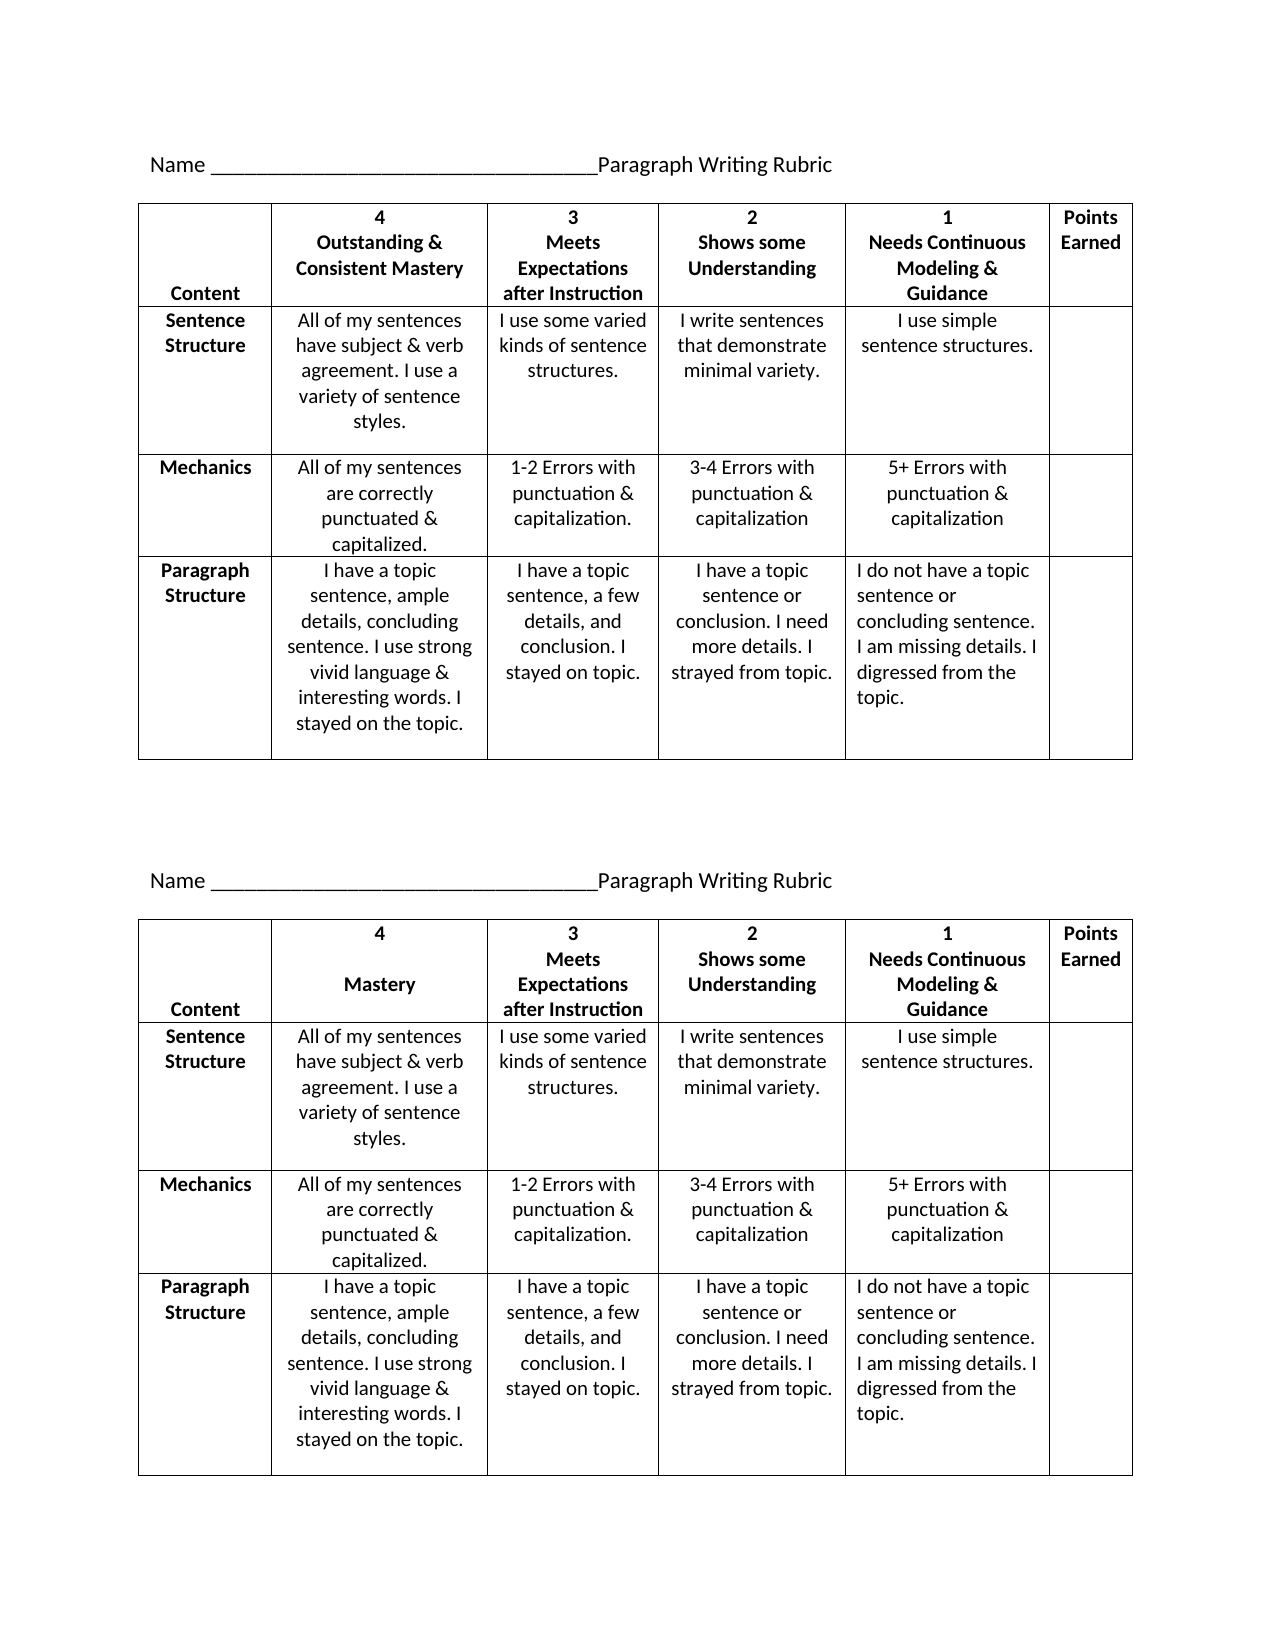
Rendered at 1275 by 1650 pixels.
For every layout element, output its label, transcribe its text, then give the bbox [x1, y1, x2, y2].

table_cell All of my sentences have subject & verb agreement. I use a variety of sentence styles. [272, 307, 487, 453]
table_header Points Earned [1050, 920, 1132, 1022]
text Name __________________________________Paragraph Writing Rubric [150, 150, 1125, 178]
table_cell I use simple sentence structures. [846, 307, 1049, 453]
table_header 3 Meets Expectations after Instruction [488, 920, 658, 1022]
table_cell Paragraph Structure [139, 1274, 271, 1475]
table_header 1 Needs Continuous Modeling & Guidance [846, 920, 1049, 1022]
table_cell [1050, 1274, 1132, 1475]
table_cell 1-2 Errors with punctuation & capitalization. [488, 455, 658, 556]
text Name __________________________________Paragraph Writing Rubric [150, 866, 1125, 894]
table_cell All of my sentences are correctly punctuated & capitalized. [272, 455, 487, 556]
table_header 4 Mastery [272, 920, 487, 1022]
table_header 1 Needs Continuous Modeling & Guidance [846, 204, 1049, 306]
table_cell Mechanics [139, 455, 271, 556]
table_cell I write sentences that demonstrate minimal variety. [659, 307, 845, 453]
table_header 2 Shows some Understanding [659, 204, 845, 306]
table_cell 3-4 Errors with punctuation & capitalization [659, 1171, 845, 1272]
table_cell [1050, 1171, 1132, 1272]
table_cell I have a topic sentence, ample details, concluding sentence. I use strong vivid language & interesting words. I stayed on the topic. [272, 1274, 487, 1475]
table_cell I do not have a topic sentence or concluding sentence. I am missing details. I digressed from the topic. [846, 1274, 1049, 1475]
table_cell 3-4 Errors with punctuation & capitalization [659, 455, 845, 556]
table_cell [1050, 455, 1132, 556]
table_header 4 Outstanding & Consistent Mastery [272, 204, 487, 306]
table_cell I have a topic sentence, ample details, concluding sentence. I use strong vivid language & interesting words. I stayed on the topic. [272, 557, 487, 759]
table_cell Mechanics [139, 1171, 271, 1272]
table_cell I do not have a topic sentence or concluding sentence. I am missing details. I digressed from the topic. [846, 557, 1049, 759]
table_cell I use simple sentence structures. [846, 1023, 1049, 1170]
table_cell Sentence Structure [139, 1023, 271, 1170]
table_cell I have a topic sentence, a few details, and conclusion. I stayed on topic. [488, 557, 658, 759]
table_cell [1050, 557, 1132, 759]
table_cell 5+ Errors with punctuation & capitalization [846, 455, 1049, 556]
table_cell I have a topic sentence or conclusion. I need more details. I strayed from topic. [659, 557, 845, 759]
table_cell 5+ Errors with punctuation & capitalization [846, 1171, 1049, 1272]
table_cell I have a topic sentence or conclusion. I need more details. I strayed from topic. [659, 1274, 845, 1475]
table_cell Sentence Structure [139, 307, 271, 453]
table_header Points Earned [1050, 204, 1132, 306]
table_cell Paragraph Structure [139, 557, 271, 759]
table_cell I use some varied kinds of sentence structures. [488, 1023, 658, 1170]
table_cell All of my sentences are correctly punctuated & capitalized. [272, 1171, 487, 1272]
table_cell [1050, 1023, 1132, 1170]
table_cell I use some varied kinds of sentence structures. [488, 307, 658, 453]
table_cell [1050, 307, 1132, 453]
table_header 3 Meets Expectations after Instruction [488, 204, 658, 306]
table_header Content [139, 920, 271, 1022]
table_cell 1-2 Errors with punctuation & capitalization. [488, 1171, 658, 1272]
table_cell All of my sentences have subject & verb agreement. I use a variety of sentence styles. [272, 1023, 487, 1170]
table_header Content [139, 204, 271, 306]
table_cell I write sentences that demonstrate minimal variety. [659, 1023, 845, 1170]
table_cell I have a topic sentence, a few details, and conclusion. I stayed on topic. [488, 1274, 658, 1475]
table_header 2 Shows some Understanding [659, 920, 845, 1022]
